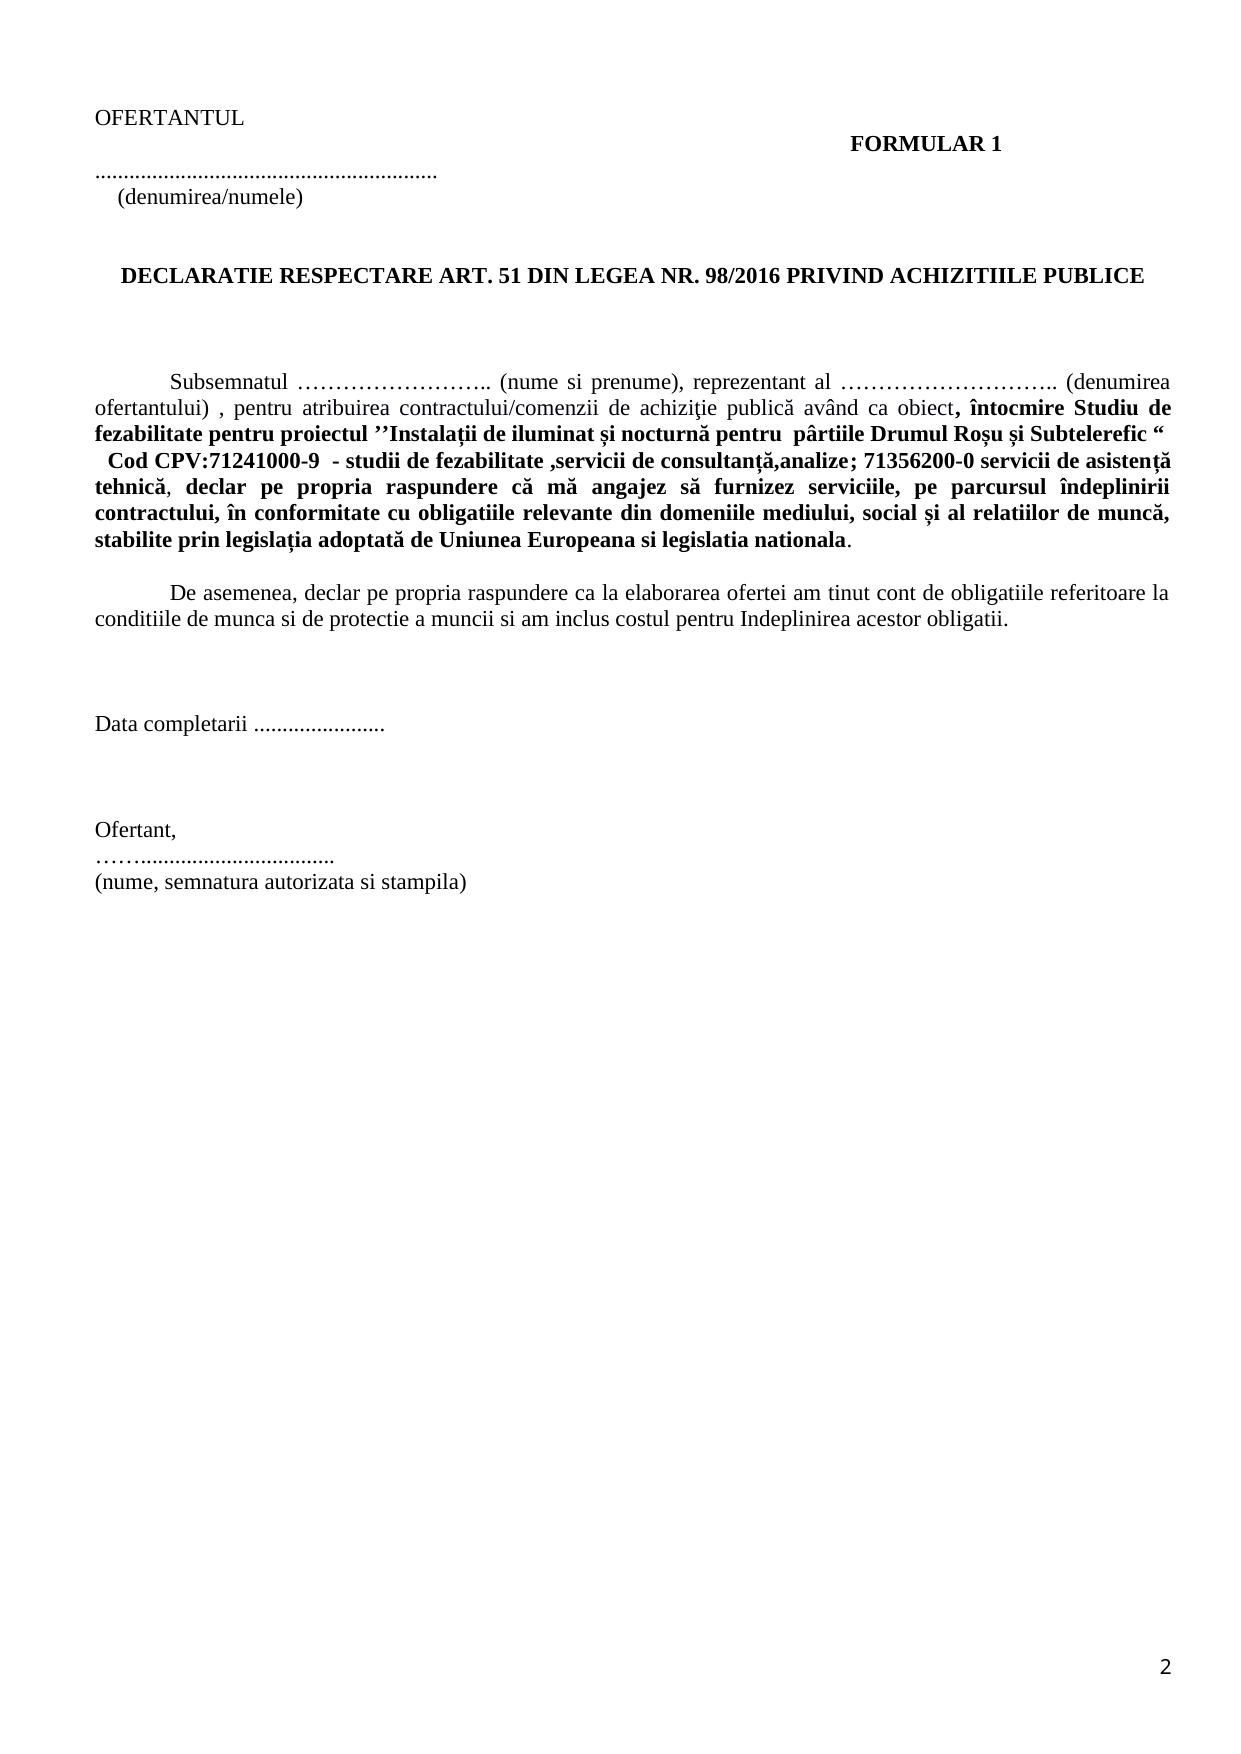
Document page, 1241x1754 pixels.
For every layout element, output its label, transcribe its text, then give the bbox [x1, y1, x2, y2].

text De asemenea, declar pe propria raspundere ca la elaborarea ofertei am tinut cont de obligatiile referitoare la conditiile de munca si de protectie a muncii si am inclus costul pentru Indeplinirea acestor obligatii. [94, 578, 1172, 631]
text (nume, semnatura autorizata si stampila) [94, 868, 1172, 895]
text Declaratie respectare art. 51 din Legea nr. 98/2016 privind achizitiile publice [94, 262, 1172, 289]
text (denumirea/numele) [94, 183, 1172, 209]
text Data completarii ....................... [94, 710, 1172, 737]
text …….................................. [94, 842, 1172, 868]
text Ofertant, [94, 816, 1172, 842]
text Subsemnatul …………………….. (nume si prenume), reprezentant al ……………………….. (denumirea ofertantului) , pentru atribuirea contractului/comenzii de achiziţie publică având ca obiect, întocmire Studiu de fezabilitate pentru proiectul ’’Instalații de iluminat și nocturnă pentru pârtiile Drumul Roșu și Subtelerefic “ [94, 368, 1172, 447]
text OFERTANTUL FORMULAR 1 [94, 104, 1172, 157]
text Cod CPV:71241000-9 - studii de fezabilitate ,servicii de consultanță,analize; 71356200-0 servicii de asistență tehnică, declar pe propria raspundere că mă angajez să furnizez serviciile, pe parcursul îndeplinirii contractului, în conformitate cu obligatiile relevante din domeniile mediului, social și al relatiilor de muncă, stabilite prin legislația adoptată de Uniunea Europeana si legislatia nationala. [94, 447, 1172, 552]
text ............................................................ [94, 157, 1172, 183]
